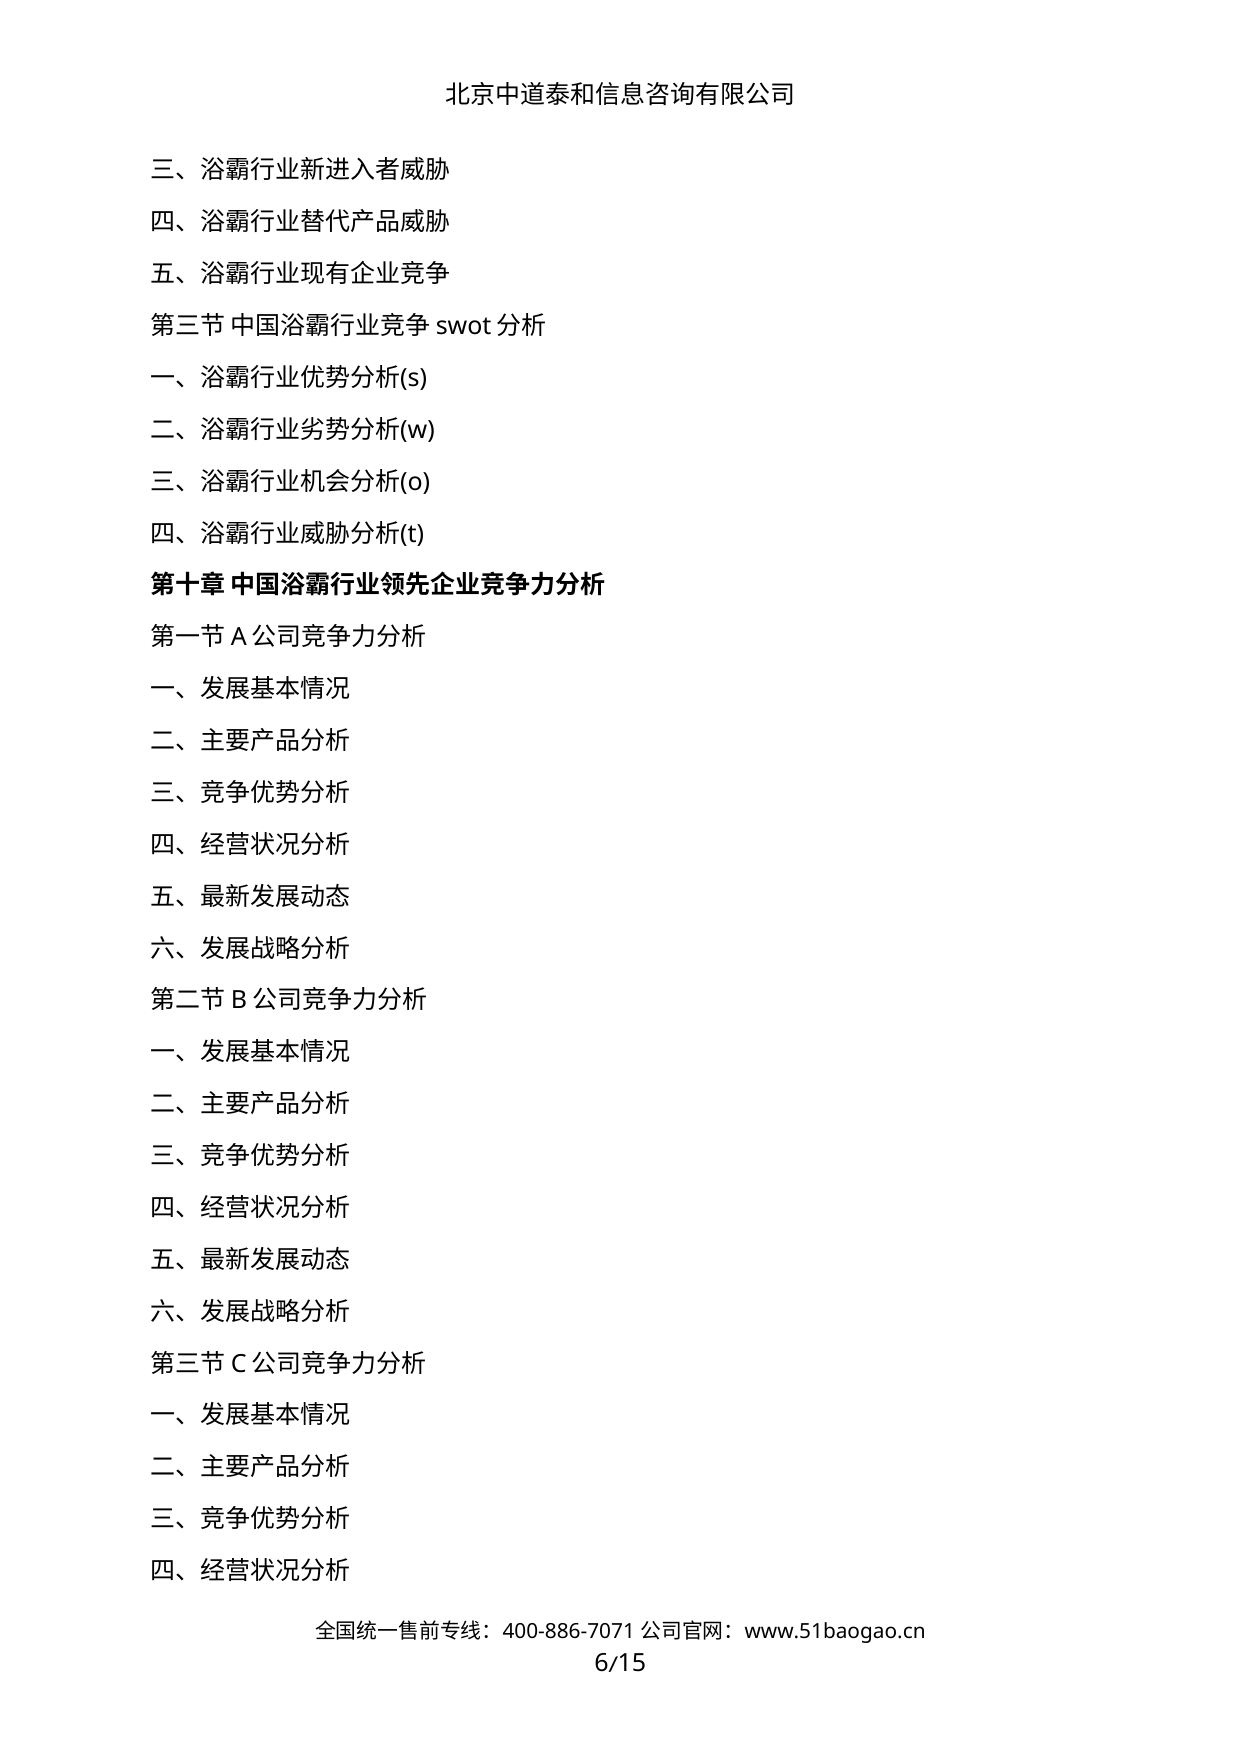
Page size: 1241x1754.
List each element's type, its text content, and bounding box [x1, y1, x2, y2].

text 第十章 中国浴霸行业领先企业竞争力分析 [150, 565, 1090, 601]
text 三、竞争优势分析 [150, 772, 1090, 809]
text 一、发展基本情况 [150, 1032, 1090, 1068]
text 一、浴霸行业优势分析(s) [150, 357, 1090, 394]
text 第三节 C公司竞争力分析 [150, 1343, 1090, 1379]
text 五、最新发展动态 [150, 876, 1090, 912]
text 三、浴霸行业新进入者威胁 [150, 150, 1090, 186]
text 第三节 中国浴霸行业竞争swot分析 [150, 306, 1090, 342]
text 一、发展基本情况 [150, 669, 1090, 705]
text 六、发展战略分析 [150, 928, 1090, 964]
text 第一节 A公司竞争力分析 [150, 617, 1090, 653]
text 三、竞争优势分析 [150, 1136, 1090, 1172]
text 四、浴霸行业替代产品威胁 [150, 202, 1090, 238]
text 五、浴霸行业现有企业竞争 [150, 254, 1090, 290]
text 五、最新发展动态 [150, 1239, 1090, 1276]
text 四、经营状况分析 [150, 1551, 1090, 1587]
text 四、经营状况分析 [150, 1187, 1090, 1224]
text 二、主要产品分析 [150, 721, 1090, 757]
text 三、竞争优势分析 [150, 1499, 1090, 1535]
text 六、发展战略分析 [150, 1291, 1090, 1327]
text 第二节 B公司竞争力分析 [150, 980, 1090, 1016]
text 一、发展基本情况 [150, 1395, 1090, 1431]
text 二、主要产品分析 [150, 1084, 1090, 1120]
text 四、浴霸行业威胁分析(t) [150, 513, 1090, 549]
text 四、经营状况分析 [150, 824, 1090, 861]
text 三、浴霸行业机会分析(o) [150, 461, 1090, 497]
text 二、主要产品分析 [150, 1447, 1090, 1483]
text 二、浴霸行业劣势分析(w) [150, 409, 1090, 446]
